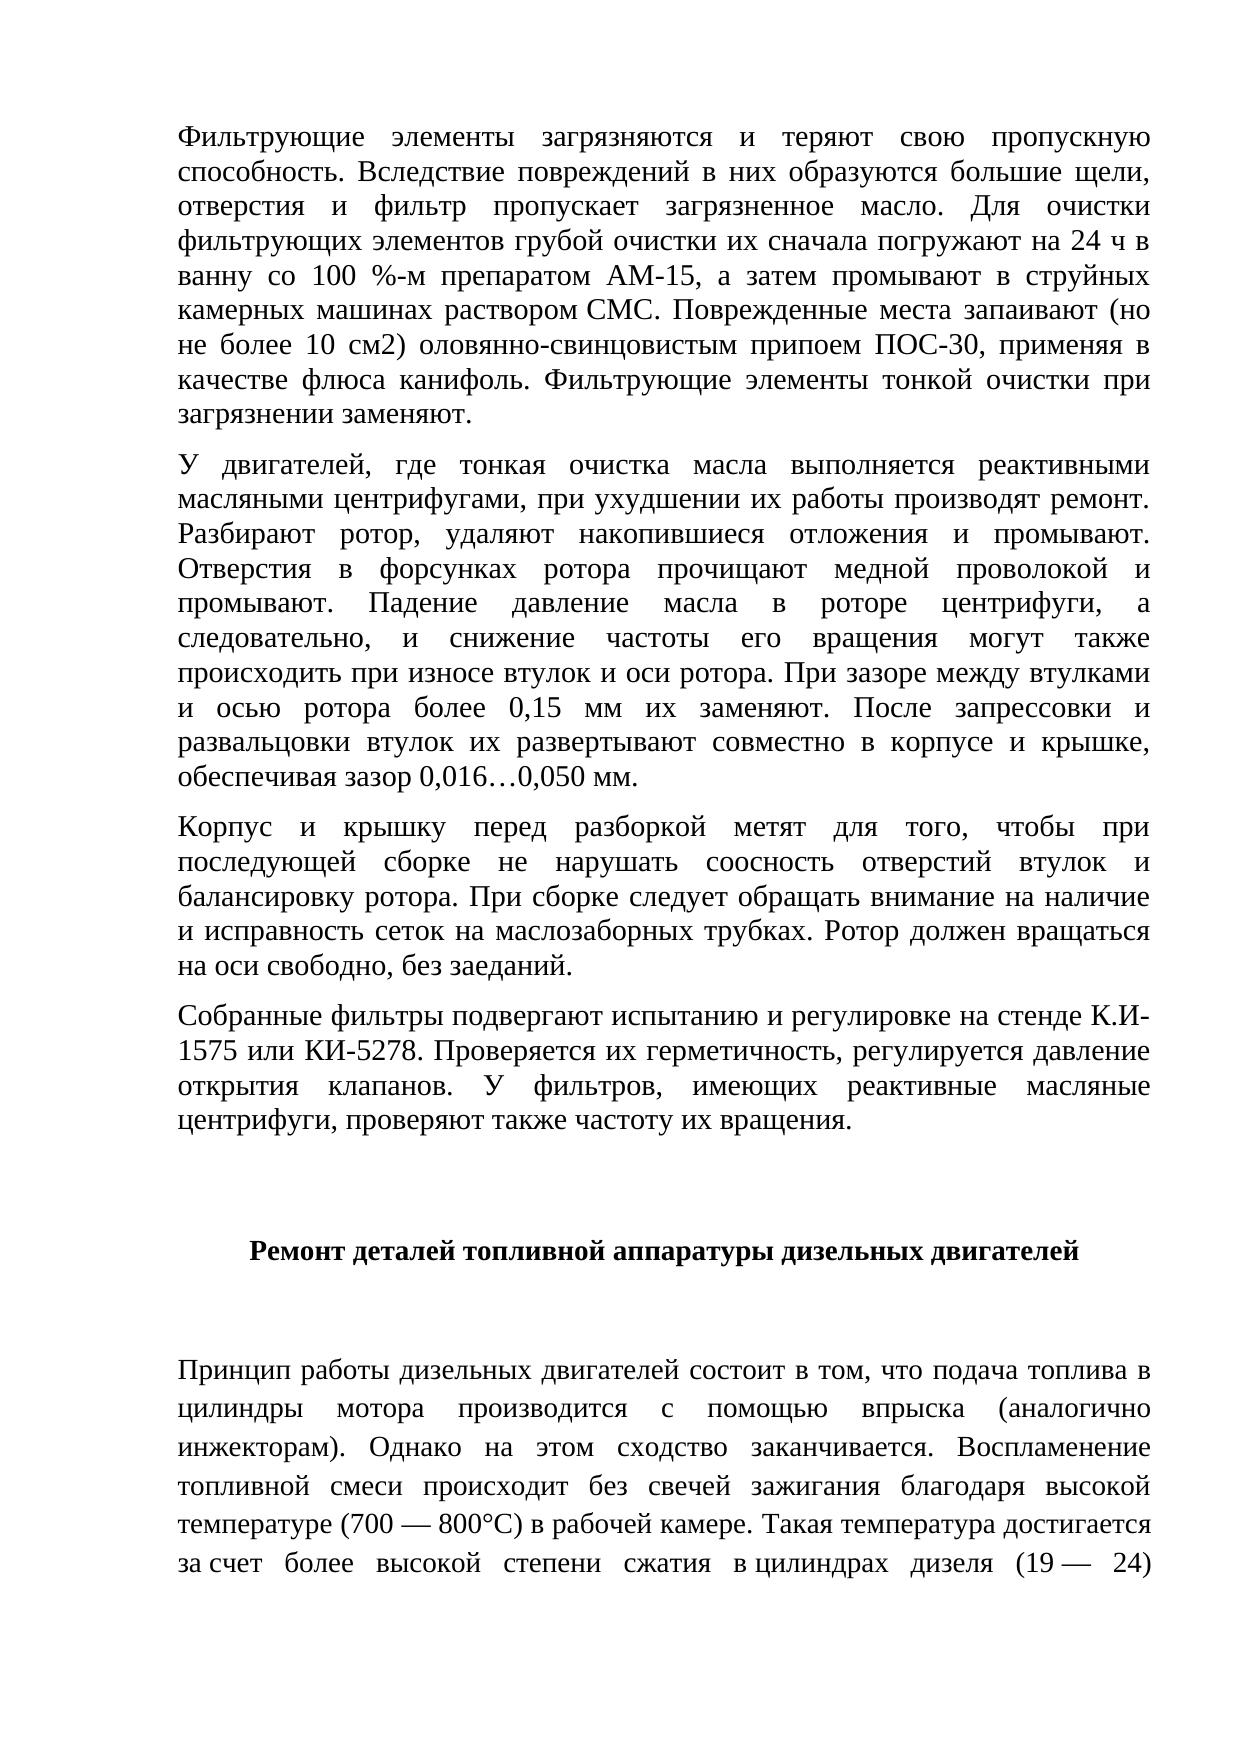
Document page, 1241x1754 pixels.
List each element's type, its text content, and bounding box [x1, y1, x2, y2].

text Фильтрующие элементы загрязняются и теряют свою пропускную способность. Вследствие повреждений в них образуются большие щели, отверстия и фильтр пропускает загрязненное масло. Для очистки фильтрующих элементов грубой очистки их сначала погружают на 24 ч в ванну со 100 %-м препаратом AM-15, а затем промывают в струйных камерных машинах раствором CMC. Поврежденные места запаивают (но не более 10 см2) оловянно-свинцовистым припоем ПОС-30, применяя в качестве флюса канифоль. Фильтрующие элементы тонкой очистки при загрязнении заменяют. [177, 118, 1152, 430]
text У двигателей, где тонкая очистка масла выполняется реактивными масляными центрифугами, при ухудшении их работы производят ремонт. Разбирают ротор, удаляют накопившиеся отложения и промывают. Отверстия в форсунках ротора прочищают медной проволокой и промывают. Падение давление масла в роторе центрифуги, а следовательно, и снижение частоты его вращения могут также происходить при износе втулок и оси ротора. При зазоре между втулками и осью ротора более 0,15 мм их заменяют. После запрессовки и развальцовки втулок их развертывают совместно в корпусе и крышке, обеспечивая зазор 0,016…0,050 мм. [177, 446, 1152, 793]
text Ремонт деталей топливной аппаратуры дизельных двигателей [177, 1233, 1152, 1267]
text Корпус и крышку перед разборкой метят для того, чтобы при последующей сборке не нарушать соосность отверстий втулок и балансировку ротора. При сборке следует обращать внимание на наличие и исправность сеток на маслозаборных трубках. Ротор должен вращаться на оси свободно, без заеданий. [177, 808, 1152, 982]
text Собранные фильтры подвергают испытанию и регулировке на стенде К.И-1575 или КИ-5278. Проверяется их герметичность, регулируется давление открытия клапанов. У фильтров, имеющих реактивные масляные центрифуги, проверяют также частоту их вращения. [177, 997, 1152, 1136]
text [177, 1352, 1152, 1578]
